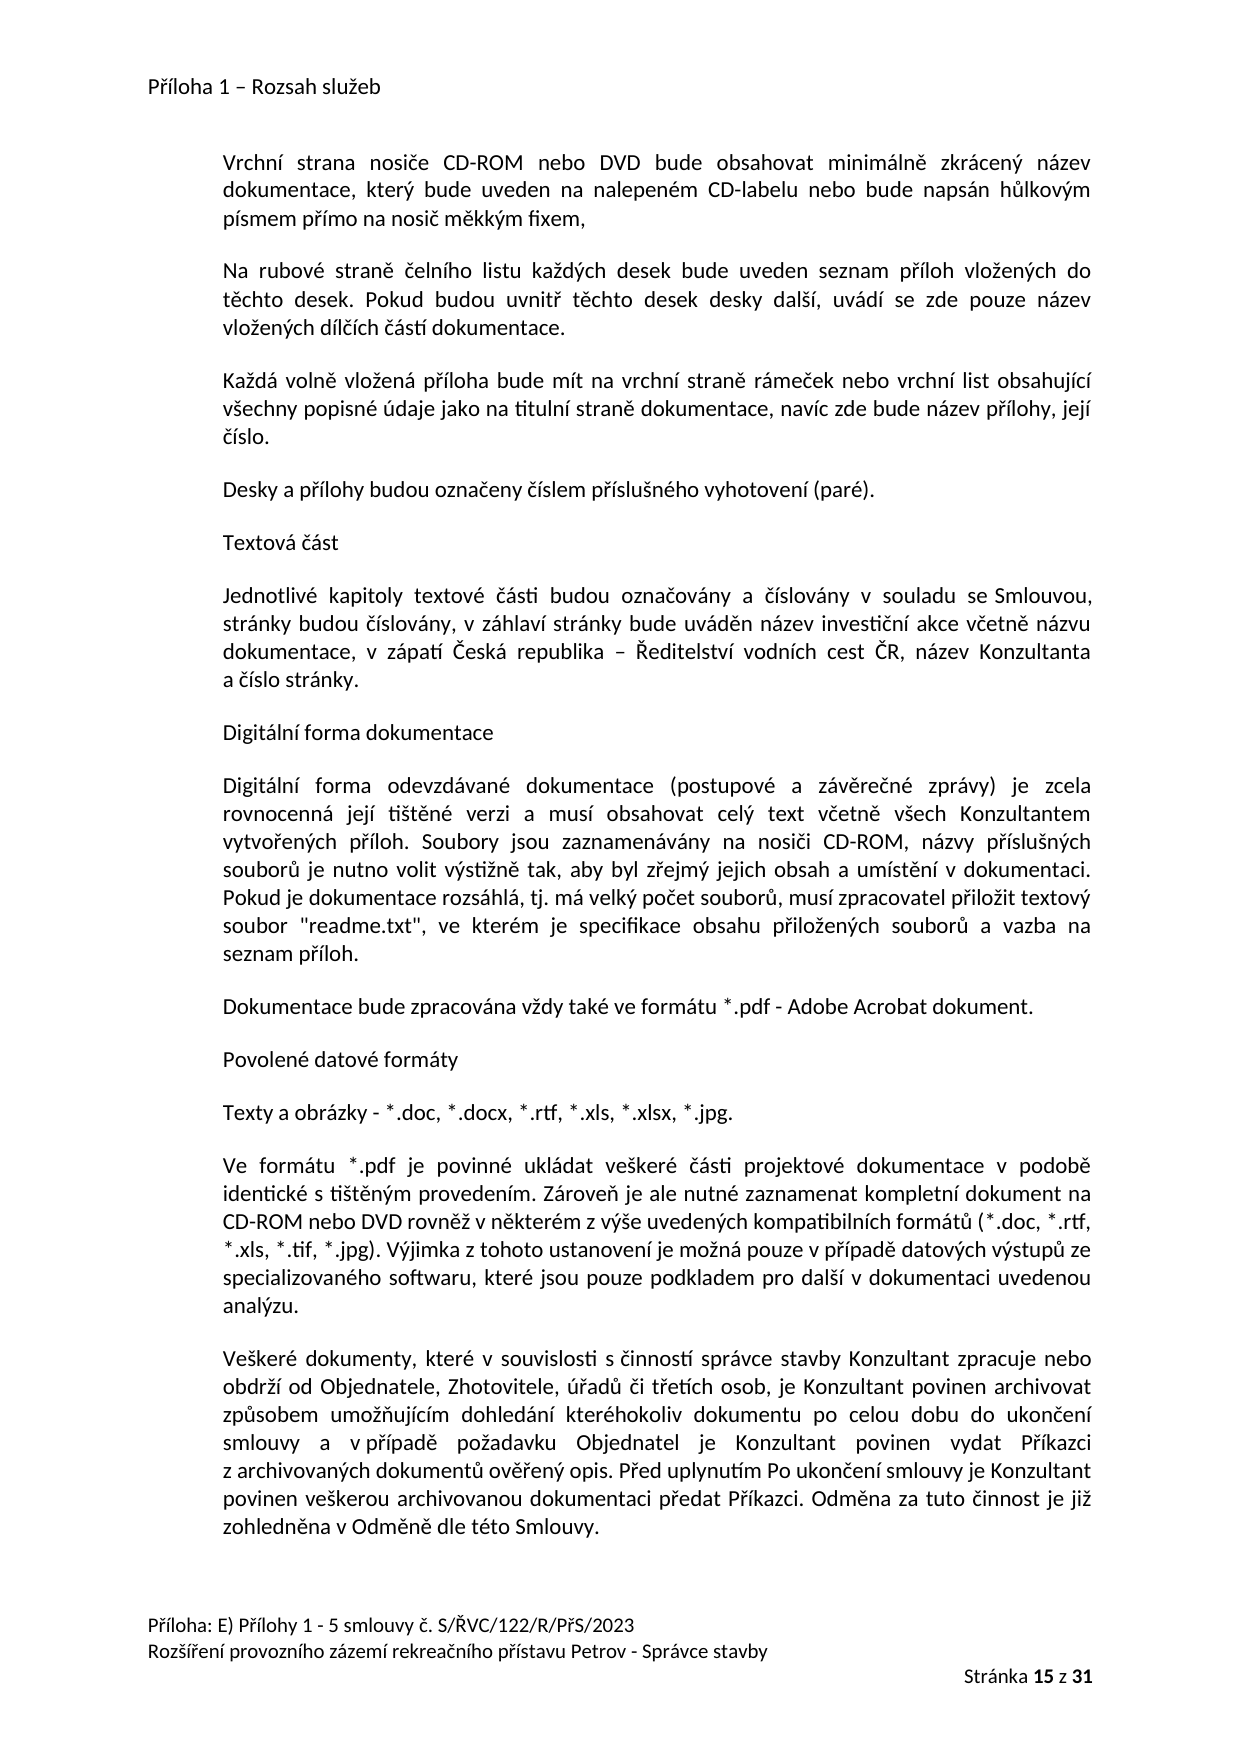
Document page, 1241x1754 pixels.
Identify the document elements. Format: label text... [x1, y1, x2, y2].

list Digitální forma odevzdávané dokumentace (postupové a závěrečné zprávy) je zcela rovnocenná její tištěné verzi a musí obsahovat celý text včetně všech Konzultantem vytvořených příloh. Soubory jsou zaznamenávány na nosiči CD-ROM, názvy příslušných souborů je nutno volit výstižně tak, aby byl zřejmý jejich obsah a umístění v dokumentaci. Pokud je dokumentace rozsáhlá, tj. má velký počet souborů, musí zpracovatel přiložit textový soubor "readme.txt", ve kterém je specifikace obsahu přiložených souborů a vazba na seznam příloh. [223, 771, 1093, 967]
list Vrchní strana nosiče CD-ROM nebo DVD bude obsahovat minimálně zkrácený název dokumentace, který bude uveden na nalepeném CD-labelu nebo bude napsán hůlkovým písmem přímo na nosič měkkým fixem, [223, 148, 1093, 232]
list Texty a obrázky - *.doc, *.docx, *.rtf, *.xls, *.xlsx, *.jpg. [223, 1098, 1093, 1126]
list Dokumentace bude zpracována vždy také ve formátu *.pdf - Adobe Acrobat dokument. [223, 992, 1093, 1020]
list Jednotlivé kapitoly textové části budou označovány a číslovány v souladu se Smlouvou, stránky budou číslovány, v záhlaví stránky bude uváděn název investiční akce včetně názvu dokumentace, v zápatí Česká republika – Ředitelství vodních cest ČR, název Konzultanta a číslo stránky. [223, 581, 1093, 693]
list Textová část [223, 528, 1093, 556]
list Povolené datové formáty [223, 1045, 1093, 1073]
list Ve formátu *.pdf je povinné ukládat veškeré části projektové dokumentace v podobě identické s tištěným provedením. Zároveň je ale nutné zaznamenat kompletní dokument na CD-ROM nebo DVD rovněž v některém z výše uvedených kompatibilních formátů (*.doc, *.rtf, *.xls, *.tif, *.jpg). Výjimka z tohoto ustanovení je možná pouze v případě datových výstupů ze specializovaného softwaru, které jsou pouze podkladem pro další v dokumentaci uvedenou analýzu. [223, 1151, 1093, 1319]
list Každá volně vložená příloha bude mít na vrchní straně rámeček nebo vrchní list obsahující všechny popisné údaje jako na titulní straně dokumentace, navíc zde bude název přílohy, její číslo. [223, 366, 1093, 450]
list Veškeré dokumenty, které v souvislosti s činností správce stavby Konzultant zpracuje nebo obdrží od Objednatele, Zhotovitele, úřadů či třetích osob, je Konzultant povinen archivovat způsobem umožňujícím dohledání kteréhokoliv dokumentu po celou dobu do ukončení smlouvy a v případě požadavku Objednatel je Konzultant povinen vydat Příkazci z archivovaných dokumentů ověřený opis. Před uplynutím Po ukončení smlouvy je Konzultant povinen veškerou archivovanou dokumentaci předat Příkazci. Odměna za tuto činnost je již zohledněna v Odměně dle této Smlouvy. [223, 1344, 1093, 1540]
list Desky a přílohy budou označeny číslem příslušného vyhotovení (paré). [223, 475, 1093, 503]
list Digitální forma dokumentace [223, 718, 1093, 746]
list Na rubové straně čelního listu každých desek bude uveden seznam příloh vložených do těchto desek. Pokud budou uvnitř těchto desek desky další, uvádí se zde pouze název vložených dílčích částí dokumentace. [223, 257, 1093, 341]
